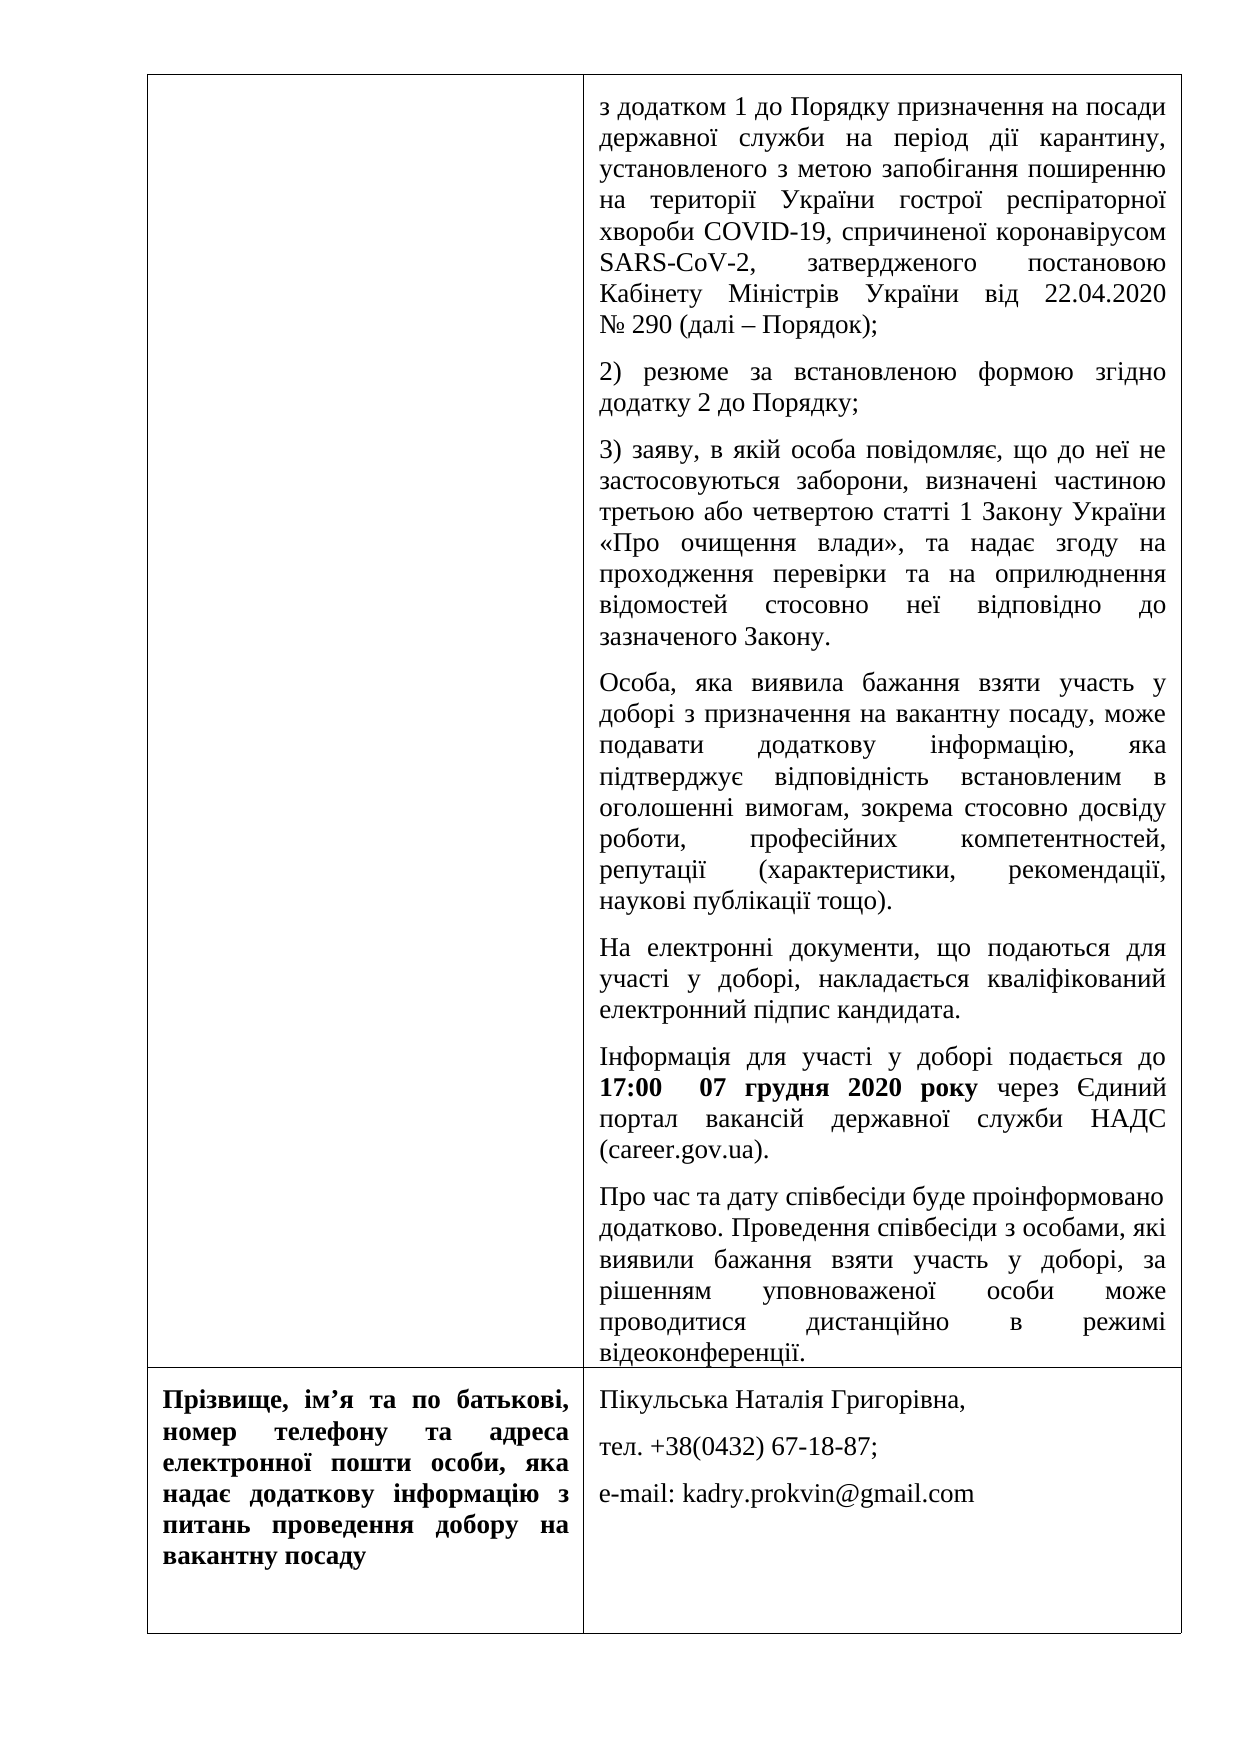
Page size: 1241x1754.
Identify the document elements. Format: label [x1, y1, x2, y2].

table_cell [584, 75, 1181, 1367]
table_cell [148, 75, 583, 1367]
table_cell [584, 1368, 1181, 1633]
table_cell [148, 1368, 583, 1633]
